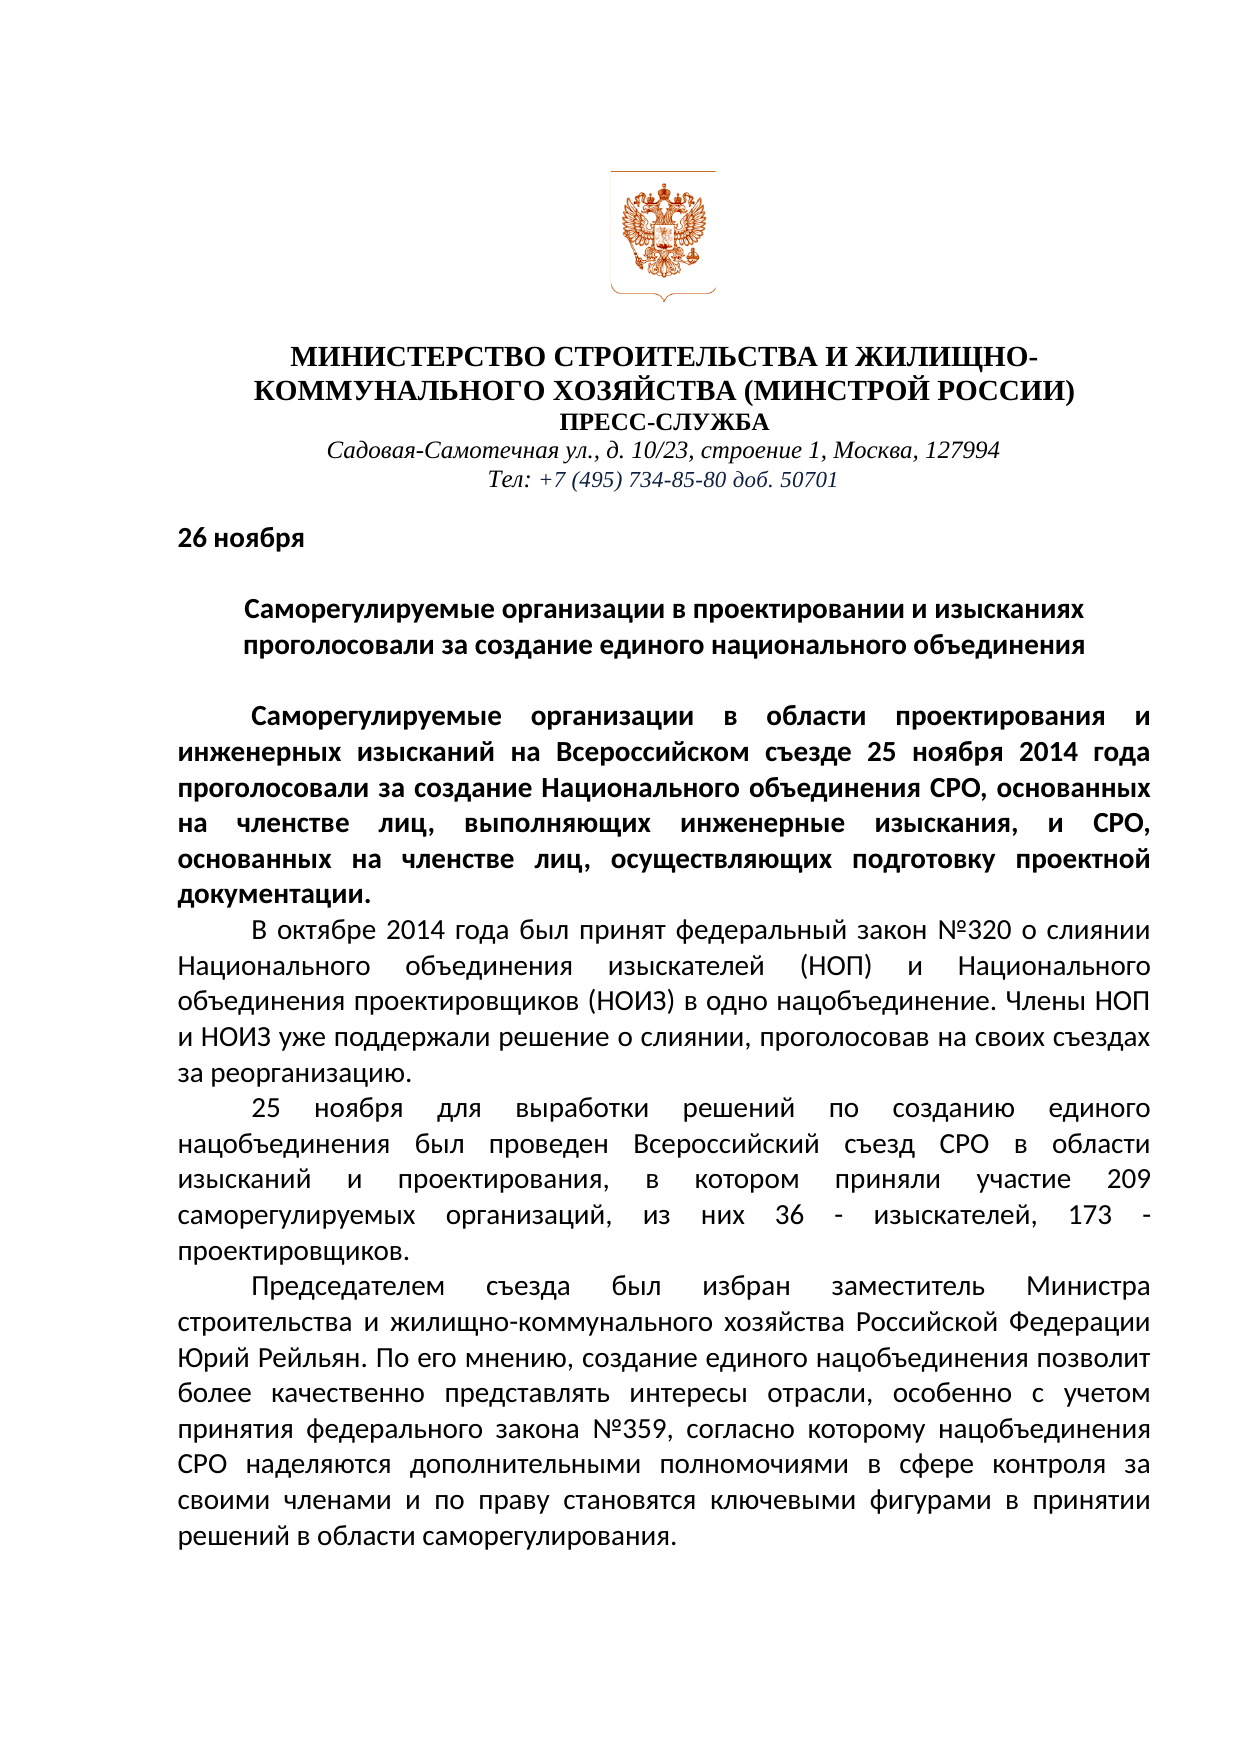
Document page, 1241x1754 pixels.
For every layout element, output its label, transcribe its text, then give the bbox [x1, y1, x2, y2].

text ПРЕСС-СЛУЖБА [177, 407, 1152, 435]
text Председателем съезда был избран заместитель Министра строительства и жилищно-коммунального хозяйства Российской Федерации Юрий Рейльян. По его мнению, создание единого нацобъединения позволит более качественно представлять интересы отрасли, особенно с учетом принятия федерального закона №359, согласно которому нацобъединения СРО наделяются дополнительными полномочиями в сфере контроля за своими членами и по праву становятся ключевыми фигурами в принятии решений в области саморегулирования. [177, 1267, 1152, 1552]
text Тел: +7 (495) 734-85-80 доб. 50701 [177, 464, 1152, 493]
text Cаморегулируемые организации в проектировании и изысканиях проголосовали за создание единого национального объединения [177, 591, 1152, 662]
text 26 ноября [177, 519, 1152, 555]
text В октябре 2014 года был принят федеральный закон №320 о слиянии Национального объединения изыскателей (НОП) и Национального объединения проектировщиков (НОИЗ) в одно нацобъединение. Члены НОП и НОИЗ уже поддержали решение о слиянии, проголосовав на своих съездах за реорганизацию. [177, 911, 1152, 1089]
text МИНИСТЕРСТВО СТРОИТЕЛЬСТВА И ЖИЛИЩНО-КОММУНАЛЬНОГО ХОЗЯЙСТВА (МИНСТРОЙ РОССИИ) [177, 339, 1152, 407]
text Садовая-Самотечная ул., д. 10/23, строение 1, Москва, 127994 [177, 435, 1152, 464]
text Саморегулируемые организации в области проектирования и инженерных изысканий на Всероссийском съезде 25 ноября 2014 года проголосовали за создание Национального объединения СРО, основанных на членстве лиц, выполняющих инженерные изыскания, и СРО, основанных на членстве лиц, осуществляющих подготовку проектной документации. [177, 697, 1152, 911]
text 25 ноября для выработки решений по созданию единого нацобъединения был проведен Всероссийский съезд СРО в области изысканий и проектирования, в котором приняли участие 209 саморегулируемых организаций, из них 36 - изыскателей, 173 - проектировщиков. [177, 1089, 1152, 1267]
